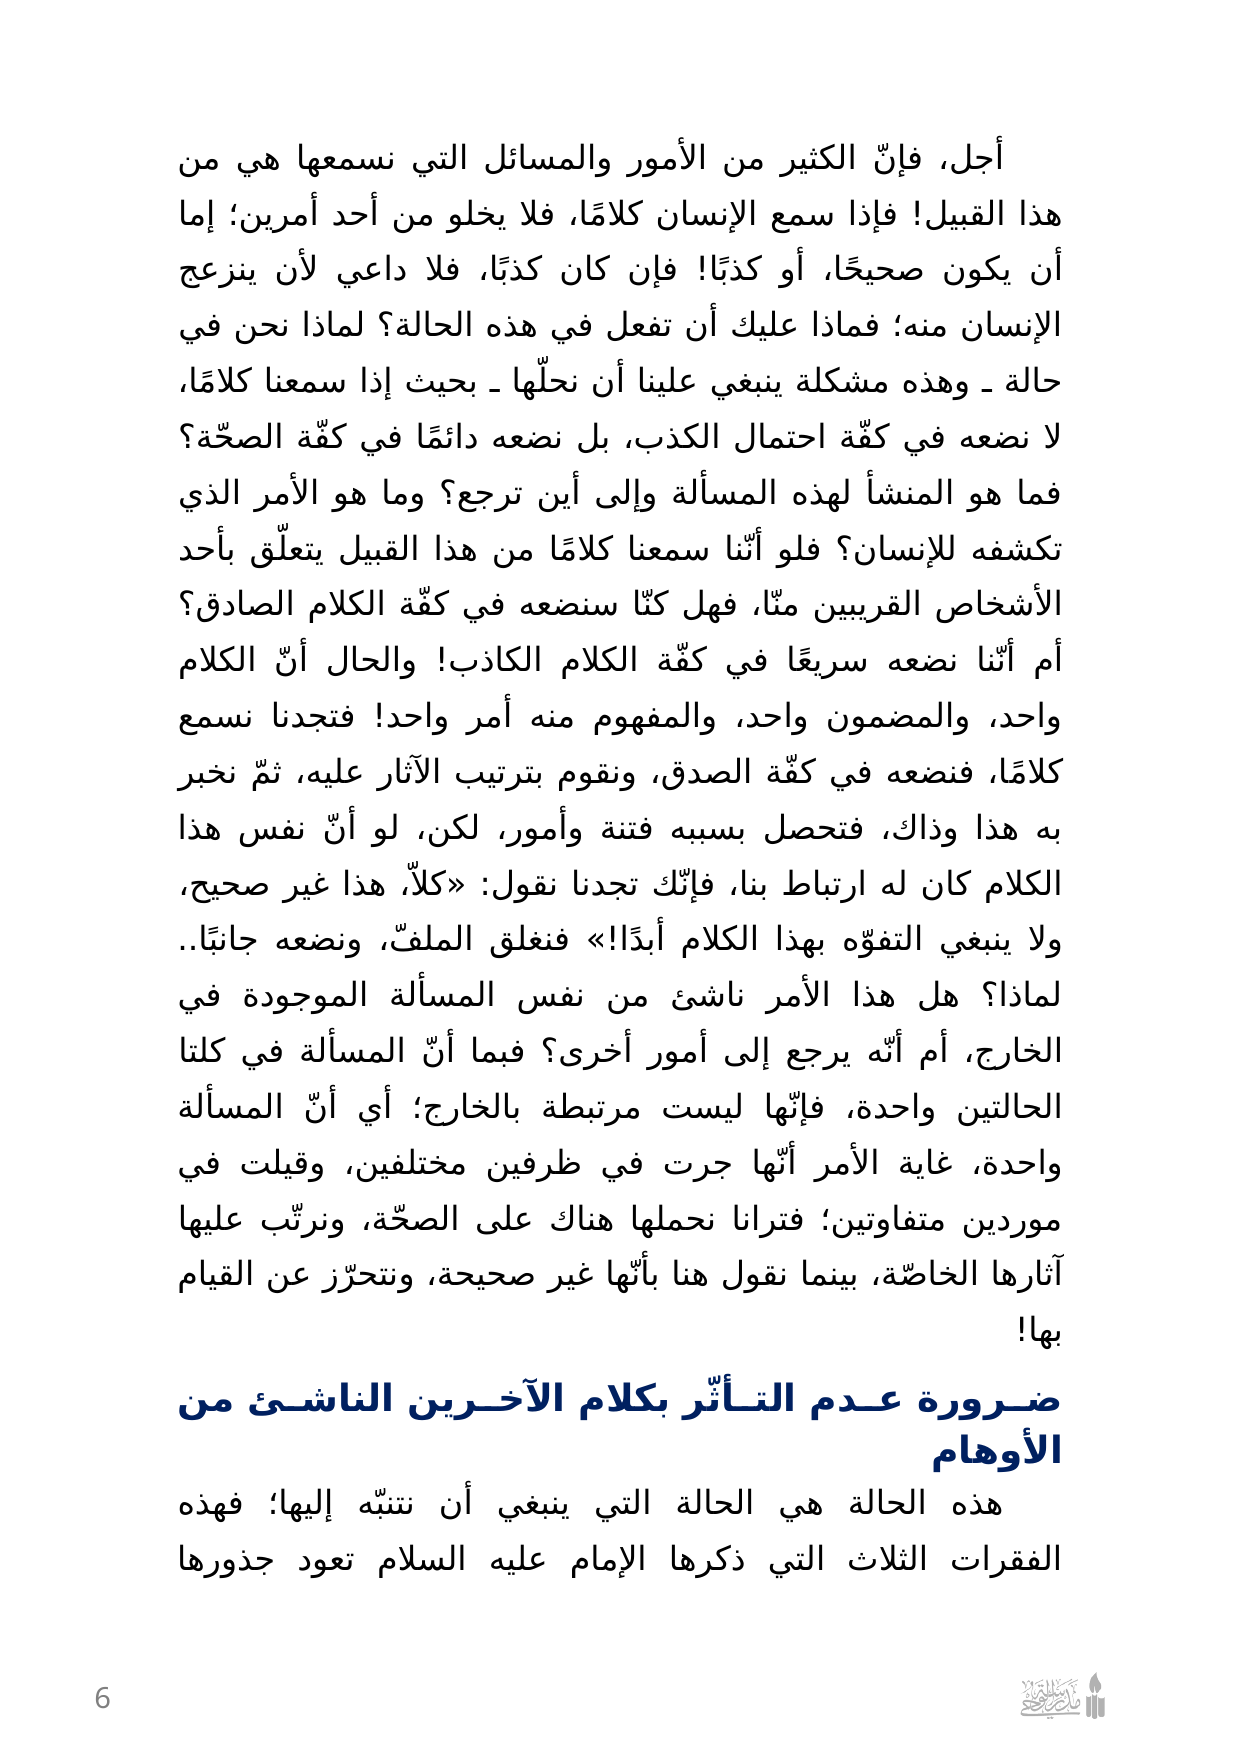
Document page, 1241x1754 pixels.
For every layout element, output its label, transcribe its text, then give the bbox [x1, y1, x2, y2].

picture [1020, 1672, 1105, 1719]
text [177, 1481, 1063, 1593]
text أجل، فإنّ الكثير من الأمور والمسائل التي نسمعها هي من هذا القبيل! فإذا سمع الإنسان كلامًا، فلا يخلو من أحد أمرين؛ إما أن يكون صحيحًا، أو كذبًا! فإن كان كذبًا، فلا داعي لأن ينزعج الإنسان منه؛ فماذا عليك أن تفعل في هذه الحالة؟ لماذا نحن في حالة ـ وهذه مشكلة ينبغي علينا أن نحلّها ـ بحيث إذا سمعنا كلامًا، لا نضعه في كفّة احتمال الكذب، بل نضعه دائمًا في كفّة الصحّة؟ فما هو المنشأ لهذه المسألة وإلى أين ترجع؟ وما هو الأمر الذي تكشفه للإنسان؟ فلو أنّنا سمعنا كلامًا من هذا القبيل يتعلّق بأحد الأشخاص القريبين منّا، فهل كنّا سنضعه في كفّة الكلام الصادق؟ أم أنّنا نضعه سريعًا في كفّة الكلام الكاذب! والحال أنّ الكلام واحد، والمضمون واحد، والمفهوم منه أمر واحد! فتجدنا نسمع كلامًا، فنضعه في كفّة الصدق، ونقوم بترتيب الآثار عليه، ثمّ نخبر به هذا وذاك، فتحصل بسببه فتنة وأمور، لكن، لو أنّ نفس هذا الكلام كان له ارتباط بنا، فإنّك تجدنا نقول: «كلاّ، هذا غير صحيح، ولا ينبغي التفوّه بهذا الكلام أبدًا!» فنغلق الملفّ، ونضعه جانبًا.. لماذا؟ هل هذا الأمر ناشئ من نفس المسألة الموجودة في الخارج، أم أنّه يرجع إلى أمور أخرى؟ فبما أنّ المسألة في كلتا الحالتين واحدة، فإنّها ليست مرتبطة بالخارج؛ أي أنّ المسألة واحدة، غاية الأمر أنّها جرت في ظرفين مختلفين، وقيلت في موردين متفاوتين؛ فترانا نحملها هناك على الصحّة، ونرتّب عليها آثارها الخاصّة، بينما نقول هنا بأنّها غير صحيحة، ونتحرّز عن القيام بها! [177, 136, 1063, 1364]
title ضرورة عدم التأثّر بكلام الآخرين الناشئ من الأوهام [177, 1377, 1063, 1473]
